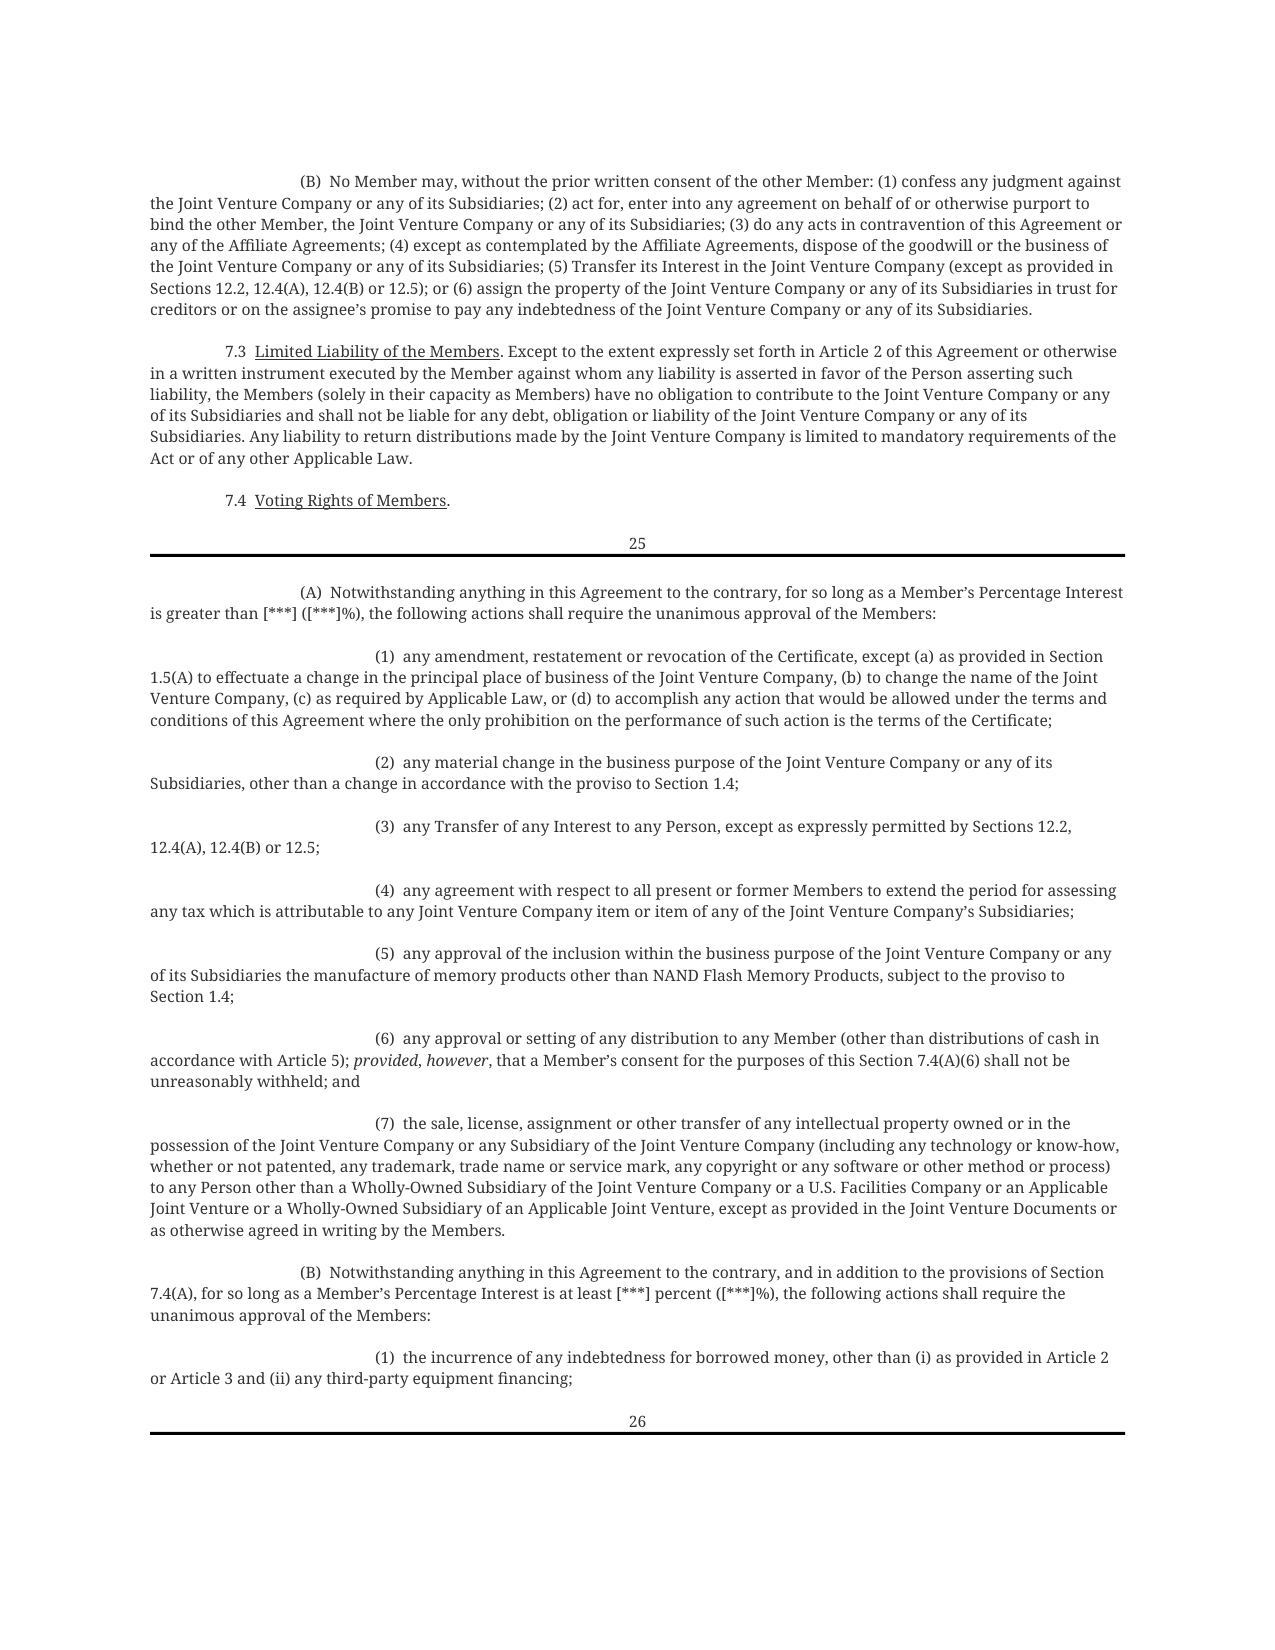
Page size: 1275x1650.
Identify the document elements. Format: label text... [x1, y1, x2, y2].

text 7.3 Limited Liability of the Members. Except to the extent expressly set forth in Article 2 of this Agreement or otherwise in a written instrument executed by the Member against whom any liability is asserted in favor of the Person asserting such liability, the Members (solely in their capacity as Members) have no obligation to contribute to the Joint Venture Company or any of its Subsidiaries and shall not be liable for any debt, obligation or liability of the Joint Venture Company or any of its Subsidiaries. Any liability to return distributions made by the Joint Venture Company is limited to mandatory requirements of the Act or of any other Applicable Law. [150, 341, 1125, 469]
text (3) any Transfer of any Interest to any Person, except as expressly permitted by Sections 12.2, 12.4(A), 12.4(B) or 12.5; [150, 816, 1125, 858]
text (2) any material change in the business purpose of the Joint Venture Company or any of its Subsidiaries, other than a change in accordance with the proviso to Section 1.4; [150, 752, 1125, 794]
text 25 [150, 532, 1125, 553]
text 26 [150, 1411, 1125, 1431]
text (4) any agreement with respect to all present or former Members to extend the period for assessing any tax which is attributable to any Joint Venture Company item or item of any of the Joint Venture Company’s Subsidiaries; [150, 879, 1125, 922]
text (5) any approval of the inclusion within the business purpose of the Joint Venture Company or any of its Subsidiaries the manufacture of memory products other than NAND Flash Memory Products, subject to the proviso to Section 1.4; [150, 943, 1125, 1007]
text 7.4 Voting Rights of Members. [150, 490, 1125, 511]
text (A) Notwithstanding anything in this Agreement to the contrary, for so long as a Member’s Percentage Interest is greater than [***] ([***]%), the following actions shall require the unanimous approval of the Members: [150, 582, 1125, 624]
text (7) the sale, license, assignment or other transfer of any intellectual property owned or in the possession of the Joint Venture Company or any Subsidiary of the Joint Venture Company (including any technology or know-how, whether or not patented, any trademark, trade name or service mark, any copyright or any software or other method or process) to any Person other than a Wholly-Owned Subsidiary of the Joint Venture Company or a U.S. Facilities Company or an Applicable Joint Venture or a Wholly-Owned Subsidiary of an Applicable Joint Venture, except as provided in the Joint Venture Documents or as otherwise agreed in writing by the Members. [150, 1113, 1125, 1241]
text (6) any approval or setting of any distribution to any Member (other than distributions of cash in accordance with Article 5); provided, however, that a Member’s consent for the purposes of this Section 7.4(A)(6) shall not be unreasonably withheld; and [150, 1028, 1125, 1092]
text (1) any amendment, restatement or revocation of the Certificate, except (a) as provided in Section 1.5(A) to effectuate a change in the principal place of business of the Joint Venture Company, (b) to change the name of the Joint Venture Company, (c) as required by Applicable Law, or (d) to accomplish any action that would be allowed under the terms and conditions of this Agreement where the only prohibition on the performance of such action is the terms of the Certificate; [150, 646, 1125, 731]
text (B) No Member may, without the prior written consent of the other Member: (1) confess any judgment against the Joint Venture Company or any of its Subsidiaries; (2) act for, enter into any agreement on behalf of or otherwise purport to bind the other Member, the Joint Venture Company or any of its Subsidiaries; (3) do any acts in contravention of this Agreement or any of the Affiliate Agreements; (4) except as contemplated by the Affiliate Agreements, dispose of the goodwill or the business of the Joint Venture Company or any of its Subsidiaries; (5) Transfer its Interest in the Joint Venture Company (except as provided in Sections 12.2, 12.4(A), 12.4(B) or 12.5); or (6) assign the property of the Joint Venture Company or any of its Subsidiaries in trust for creditors or on the assignee’s promise to pay any indebtedness of the Joint Venture Company or any of its Subsidiaries. [150, 171, 1125, 320]
text (1) the incurrence of any indebtedness for borrowed money, other than (i) as provided in Article 2 or Article 3 and (ii) any third-party equipment financing; [150, 1347, 1125, 1389]
text (B) Notwithstanding anything in this Agreement to the contrary, and in addition to the provisions of Section 7.4(A), for so long as a Member’s Percentage Interest is at least [***] percent ([***]%), the following actions shall require the unanimous approval of the Members: [150, 1262, 1125, 1326]
